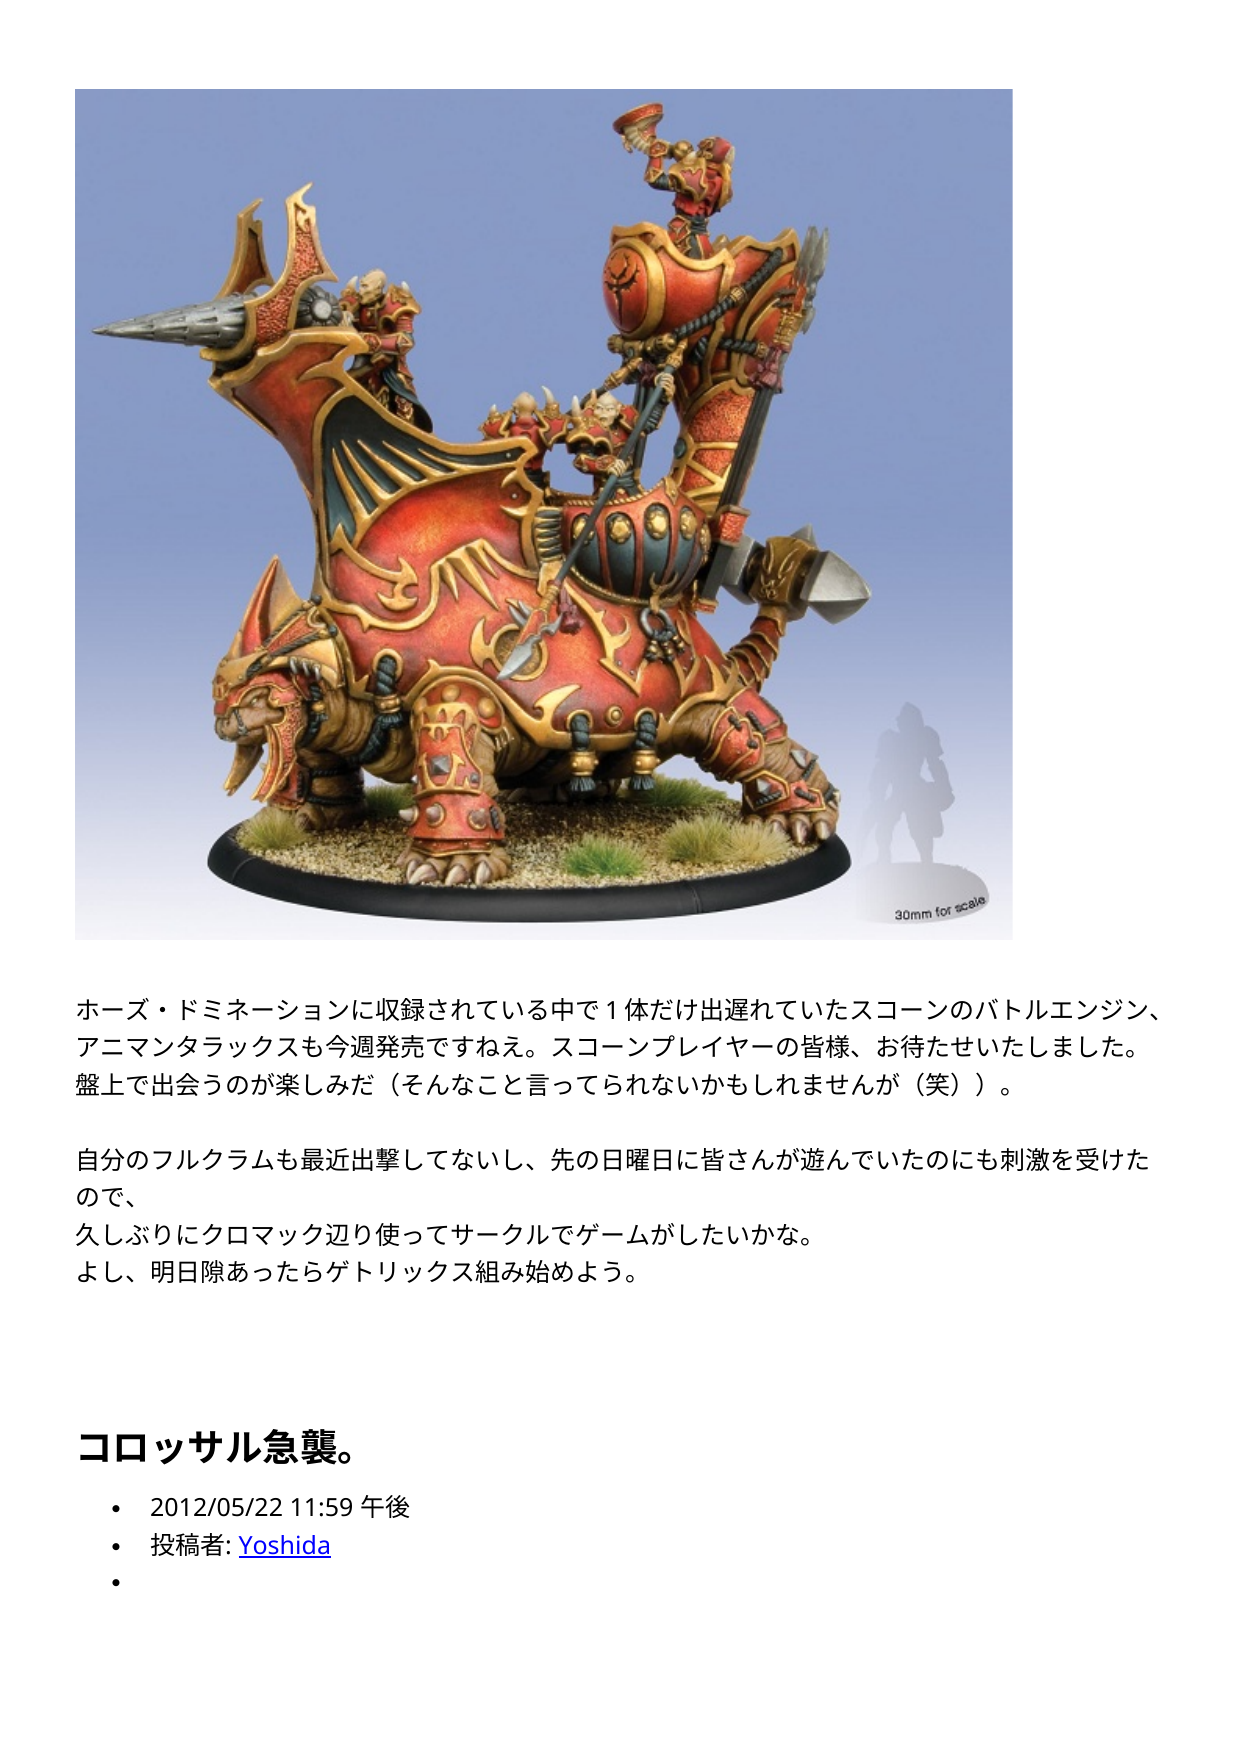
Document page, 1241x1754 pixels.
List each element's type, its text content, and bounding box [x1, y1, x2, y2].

text コロッサル急襲。 [75, 1407, 1165, 1482]
list 投稿者: Yoshida [112, 1525, 1165, 1562]
list 2012/05/22 11:59 午後 [112, 1487, 1165, 1525]
picture [75, 89, 1013, 940]
